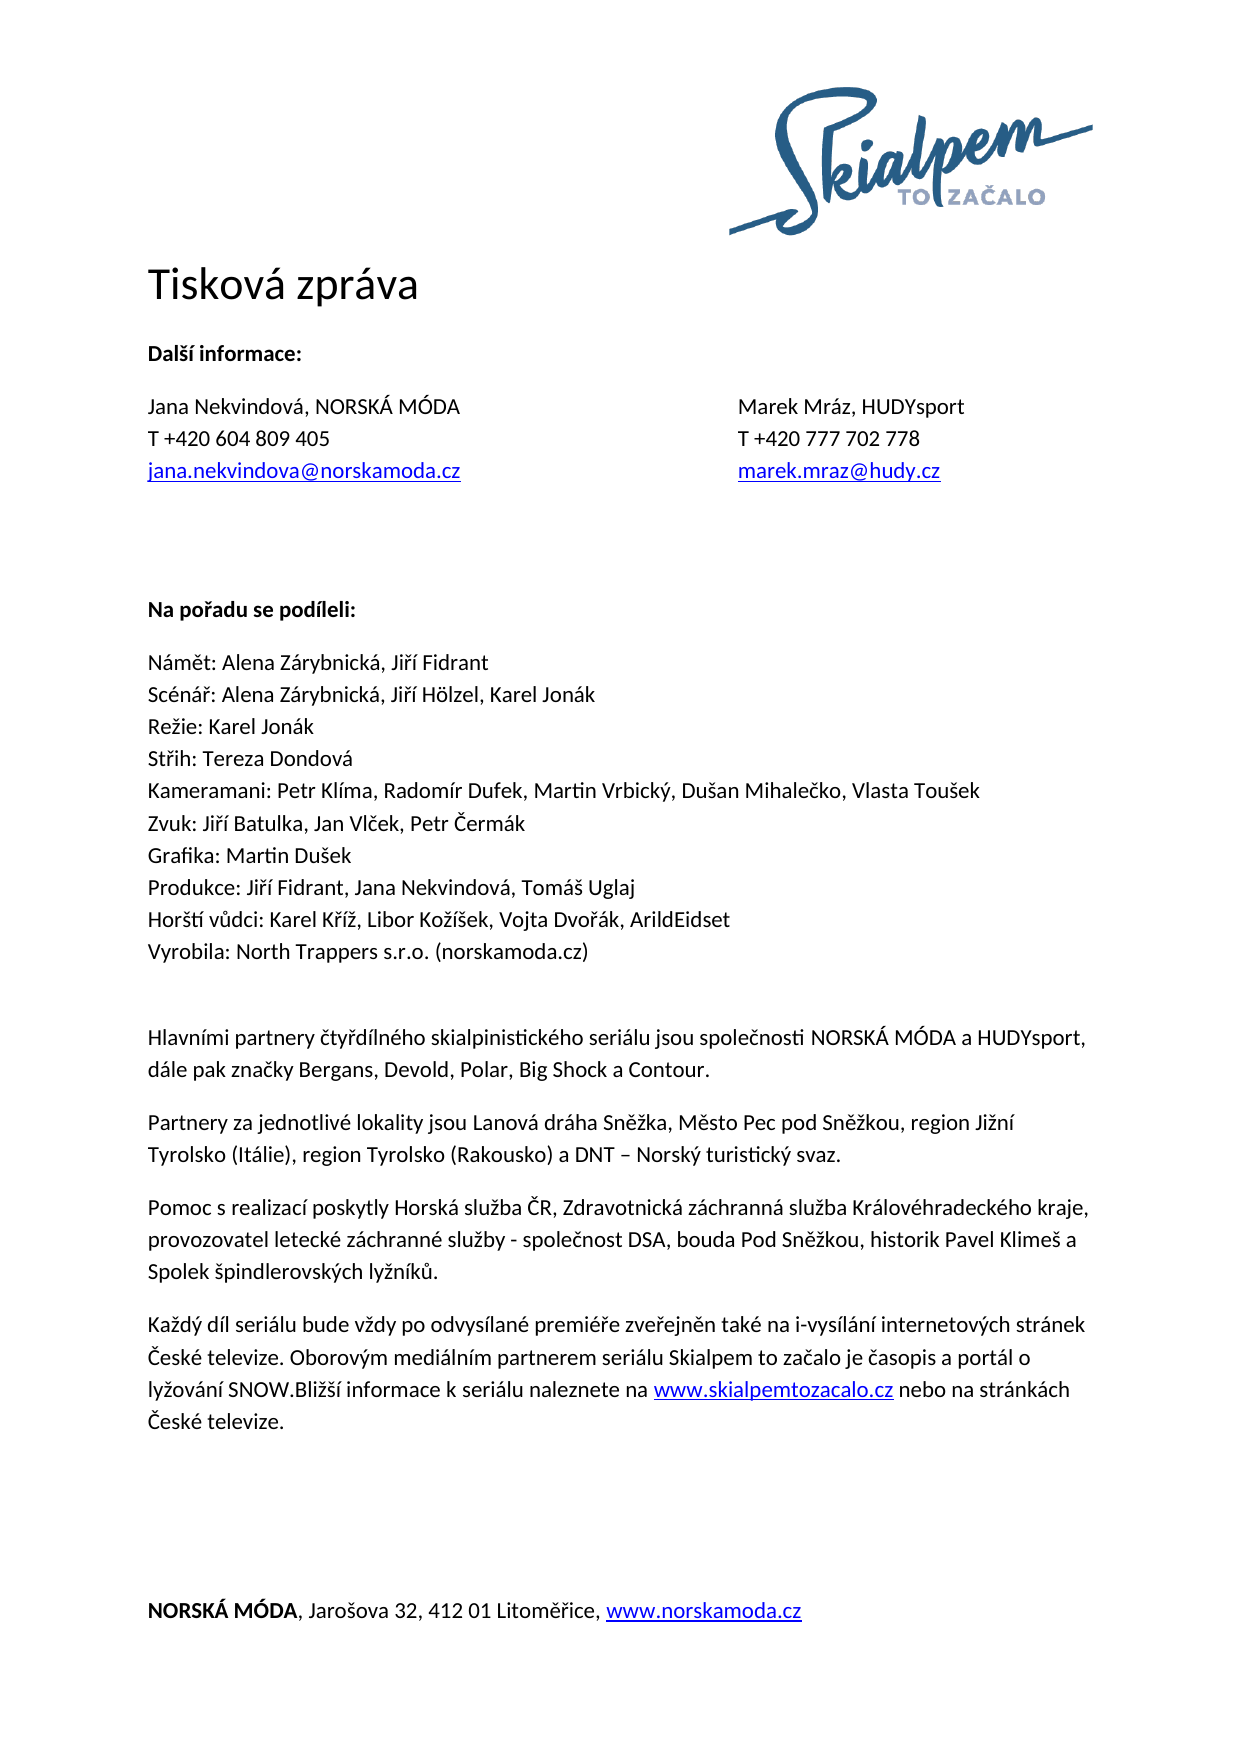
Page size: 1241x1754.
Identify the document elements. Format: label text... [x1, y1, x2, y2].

text T +420 604 809 405 T +420 777 702 778 [148, 424, 1093, 452]
text Pomoc s realizací poskytly Horská služba ČR, Zdravotnická záchranná služba Královéhradeckého kraje, provozovatel letecké záchranné služby - společnost DSA, bouda Pod Sněžkou, historik Pavel Klimeš a Spolek špindlerovských lyžníků. [148, 1193, 1093, 1285]
text Každý díl seriálu bude vždy po odvysílané premiéře zveřejněn také na i-vysílání internetových stránek České televize. Oborovým mediálním partnerem seriálu Skialpem to začalo je časopis a portál o lyžování SNOW.Bližší informace k seriálu naleznete na www.skialpemtozacalo.cz nebo na stránkách České televize. [148, 1310, 1093, 1435]
text Produkce: Jiří Fidrant, Jana Nekvindová, Tomáš Uglaj [148, 873, 1093, 901]
text Další informace: [148, 339, 1093, 367]
text Horští vůdci: Karel Kříž, Libor Kožíšek, Vojta Dvořák, ArildEidset [148, 905, 1093, 933]
text Střih: Tereza Dondová [148, 744, 1093, 772]
text Kameramani: Petr Klíma, Radomír Dufek, Martin Vrbický, Dušan Mihalečko, Vlasta Toušek [148, 776, 1093, 804]
text Vyrobila: North Trappers s.r.o. (norskamoda.cz) [148, 937, 1093, 965]
text Partnery za jednotlivé lokality jsou Lanová dráha Sněžka, Město Pec pod Sněžkou, region Jižní Tyrolsko (Itálie), region Tyrolsko (Rakousko) a DNT – Norský turistický svaz. [148, 1108, 1093, 1168]
text Grafika: Martin Dušek [148, 841, 1093, 869]
picture [729, 73, 1093, 256]
text Hlavními partnery čtyřdílného skialpinistického seriálu jsou společnosti Norská móda a HUDYsport, dále pak značky Bergans, Devold, Polar, Big Shock a Contour. [148, 1023, 1093, 1083]
text Režie: Karel Jonák [148, 712, 1093, 740]
text Jana Nekvindová, Norská móda Marek Mráz, HUDYsport [148, 392, 1093, 420]
text Na pořadu se podíleli: [148, 595, 1093, 623]
text Scénář: Alena Zárybnická, Jiří Hölzel, Karel Jonák [148, 680, 1093, 708]
text Námět: Alena Zárybnická, Jiří Fidrant [148, 648, 1093, 676]
text Zvuk: Jiří Batulka, Jan Vlček, Petr Čermák [148, 809, 1093, 837]
text jana.nekvindova@norskamoda.cz marek.mraz@hudy.cz [148, 456, 1093, 484]
